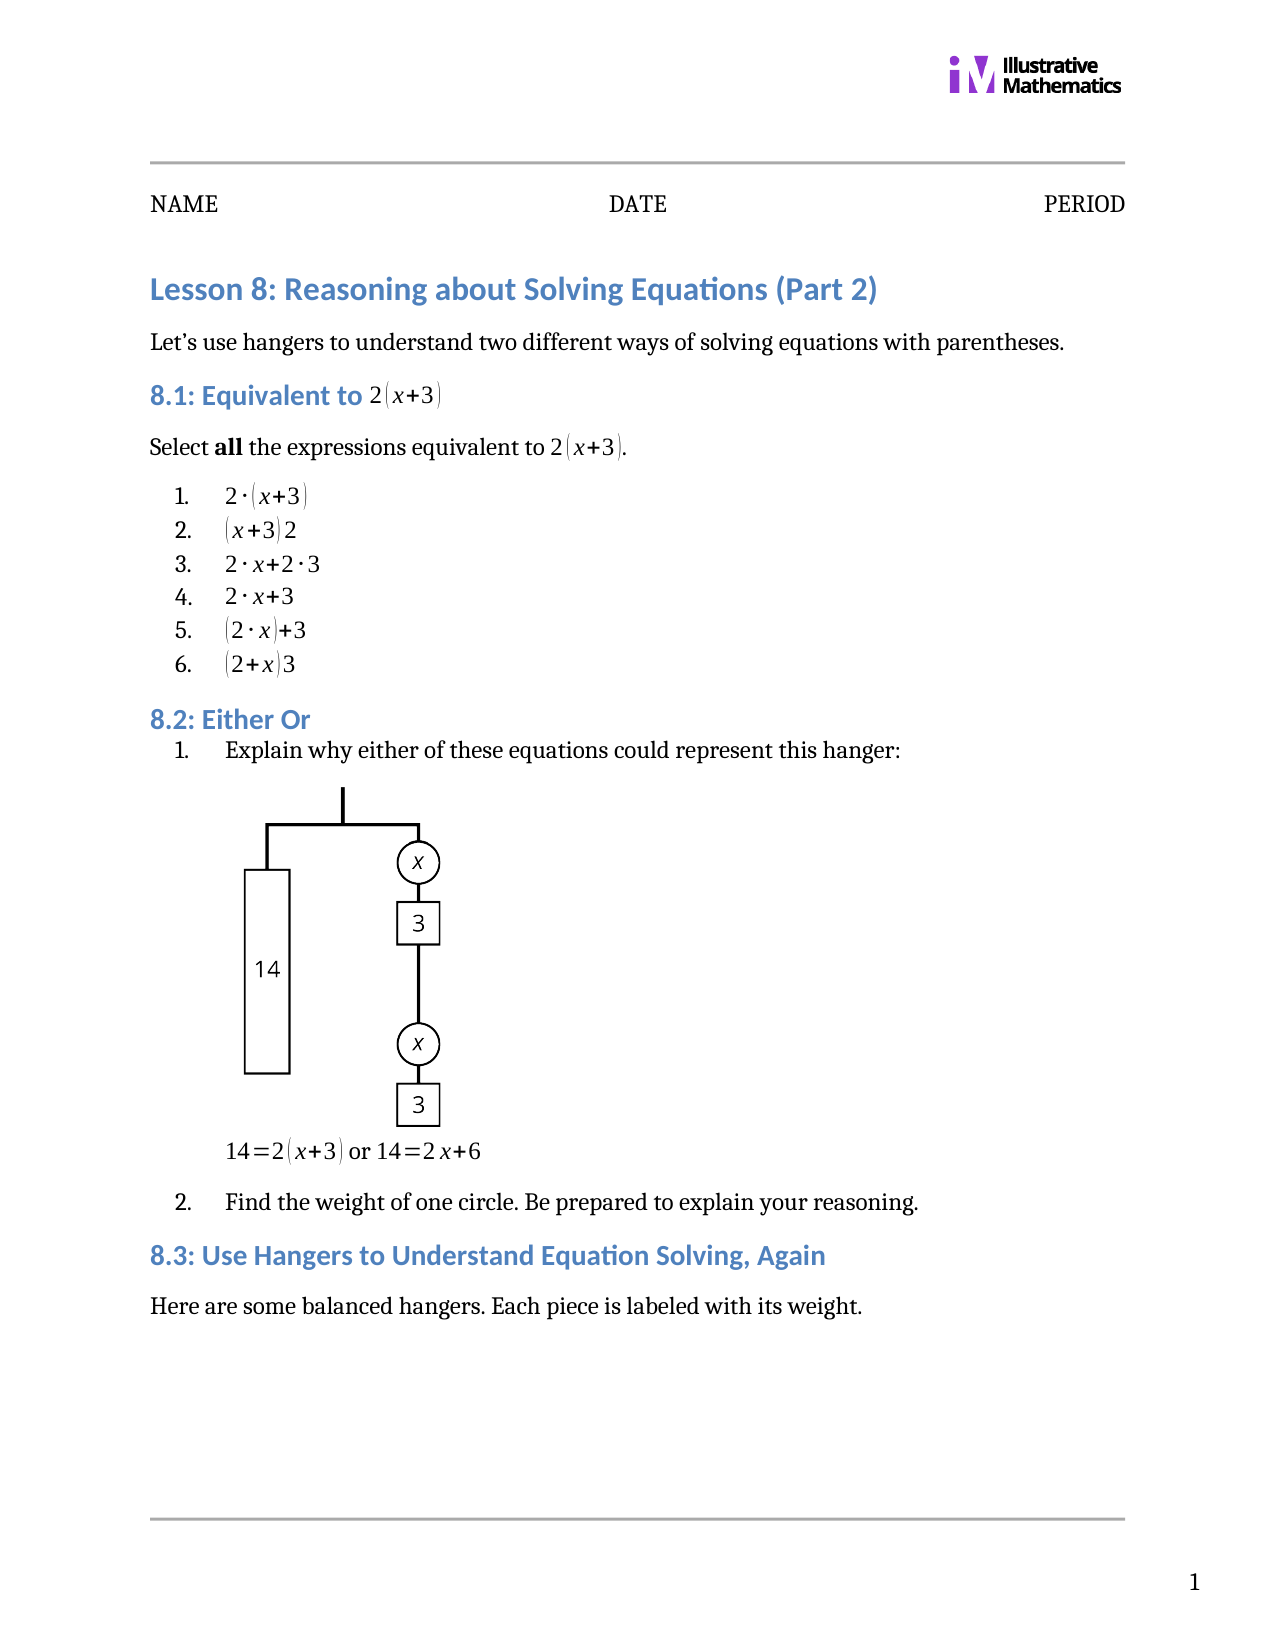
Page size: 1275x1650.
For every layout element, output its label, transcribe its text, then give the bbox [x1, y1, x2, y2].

subtitle 8.2: Either Or [150, 701, 1125, 736]
list or [175, 1136, 1125, 1167]
text Select all the expressions equivalent to . [150, 432, 1125, 462]
list Explain why either of these equations could represent this hanger: [175, 736, 1125, 765]
subtitle Lesson 8: Reasoning about Solving Equations (Part 2) [150, 268, 1125, 309]
subtitle 8.3: Use Hangers to Understand Equation Solving, Again [150, 1237, 1125, 1273]
list Find the weight of one circle. Be prepared to explain your reasoning. [175, 1188, 1125, 1216]
picture [243, 786, 441, 1127]
subtitle 8.1: Equivalent to [150, 377, 1125, 413]
picture [949, 55, 1121, 93]
text Here are some balanced hangers. Each piece is labeled with its weight. [150, 1292, 1125, 1320]
text Let’s use hangers to understand two different ways of solving equations with parentheses. [150, 328, 1125, 357]
